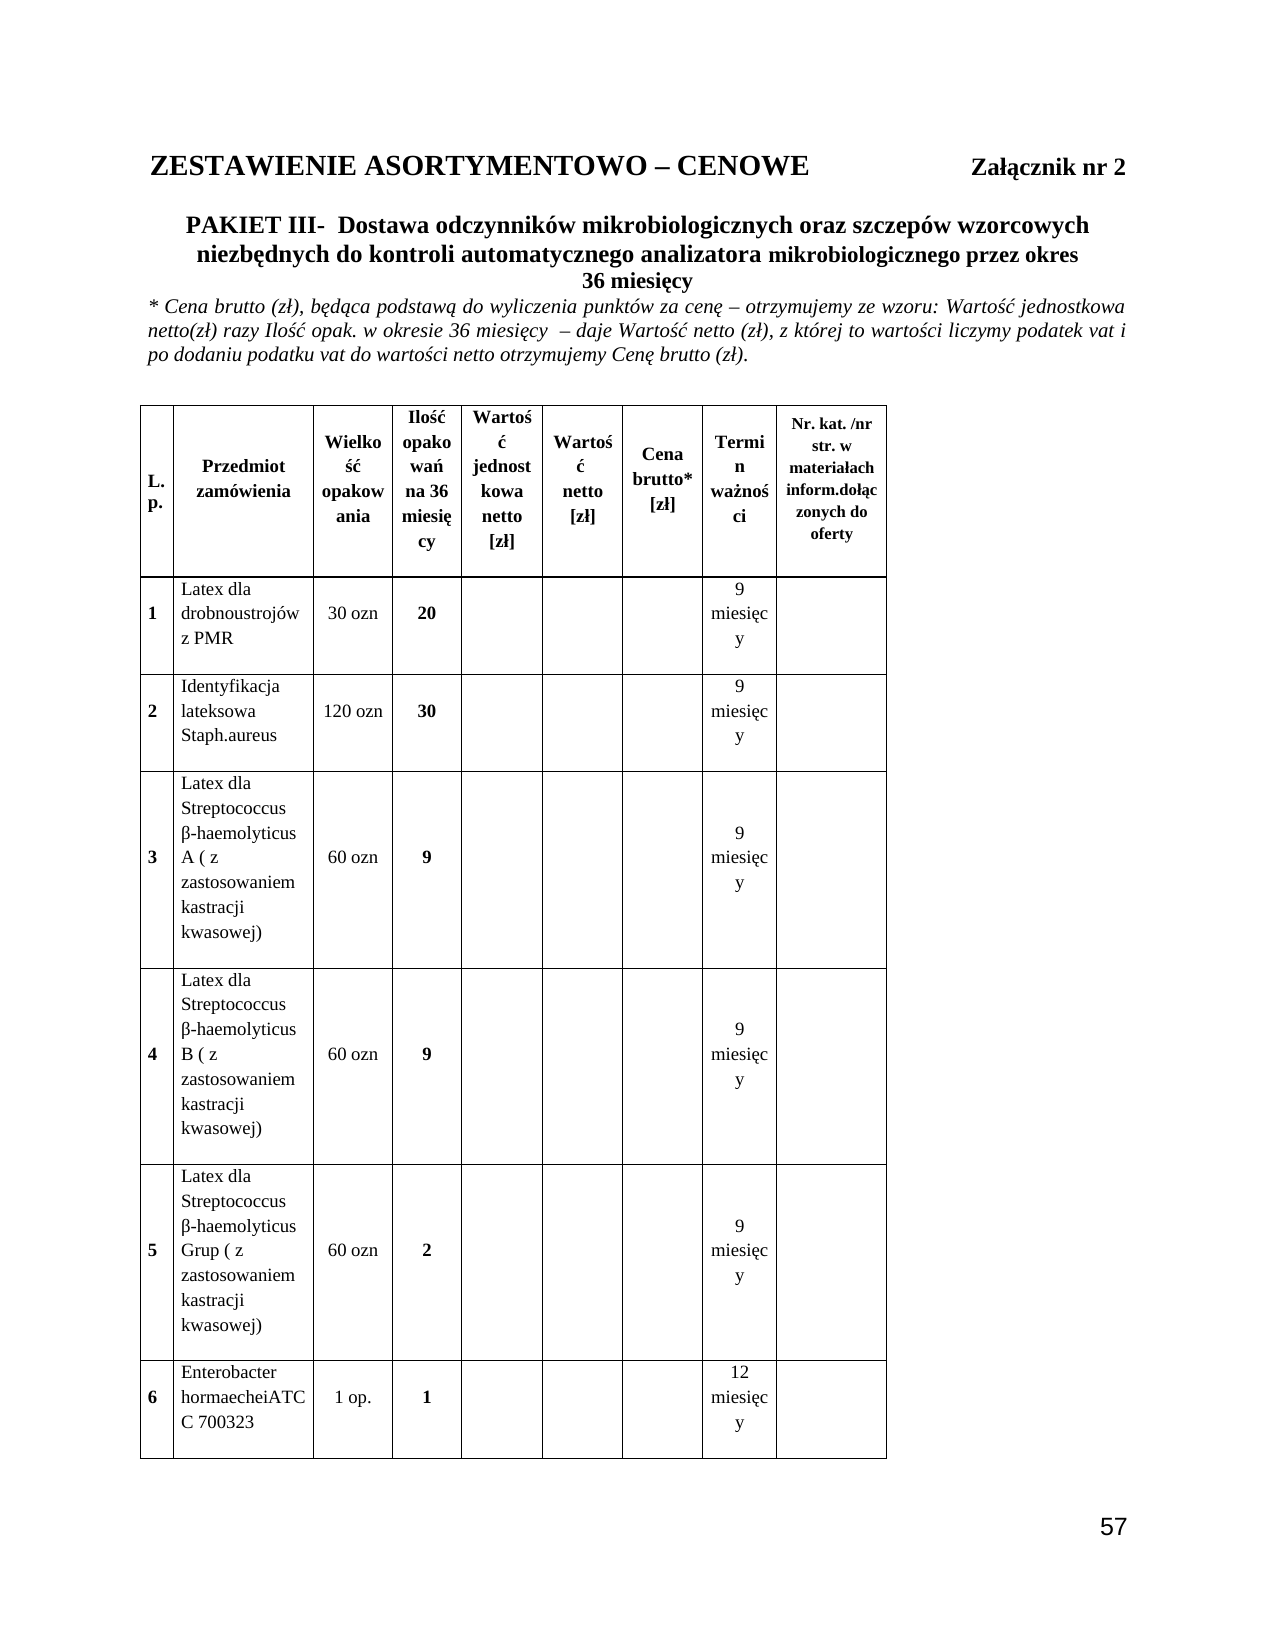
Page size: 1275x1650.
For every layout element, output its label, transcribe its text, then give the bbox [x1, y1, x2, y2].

table_cell 9 [393, 969, 461, 1164]
table_cell [543, 969, 622, 1164]
table_cell [623, 578, 702, 674]
table_cell [543, 1361, 622, 1458]
table_cell 2 [393, 1165, 461, 1360]
table_cell [462, 675, 542, 771]
table_cell 4 [141, 969, 173, 1164]
table_header Wartość netto [zł] [543, 406, 622, 576]
table_cell [462, 969, 542, 1164]
table_cell 9 miesięcy [703, 1165, 776, 1360]
table_cell 9 miesięcy [703, 578, 776, 674]
table_cell 60 ozn [314, 969, 392, 1164]
table_cell Identyfikacja lateksowa Staph.aureus [174, 675, 313, 771]
table_cell [777, 969, 886, 1164]
table_cell [543, 772, 622, 967]
table_header L.p. [141, 406, 173, 576]
table_cell [462, 578, 542, 674]
table_cell 60 ozn [314, 772, 392, 967]
table_cell Latex dla Streptococcus β-haemolyticus B ( z zastosowaniem kastracji kwasowej) [174, 969, 313, 1164]
table_cell 9 miesięcy [703, 772, 776, 967]
table_cell 3 [141, 772, 173, 967]
table_cell 5 [141, 1165, 173, 1360]
text * Cena brutto (zł), będąca podstawą do wyliczenia punktów za cenę – otrzymujemy ze wzoru: Wartość jednostkowa netto(zł) razy Ilość opak. w okresie 36 miesięcy – daje Wartość netto (zł), z której to wartości liczymy podatek vat i po dodaniu podatku vat do wartości netto otrzymujemy Cenę brutto (zł). [148, 294, 1127, 366]
table_cell 30 [393, 675, 461, 771]
table_cell [777, 675, 886, 771]
table_cell Latex dla drobnoustrojów z PMR [174, 578, 313, 674]
table_cell 12 miesięcy [703, 1361, 776, 1458]
table_cell [777, 1361, 886, 1458]
text PAKIET III- Dostawa odczynników mikrobiologicznych oraz szczepów wzorcowych niezbędnych do kontroli automatycznego analizatora mikrobiologicznego przez okres [148, 210, 1127, 267]
table_cell 1 [393, 1361, 461, 1458]
table_cell 9 miesięcy [703, 675, 776, 771]
table_cell [777, 578, 886, 674]
table_cell [777, 1165, 886, 1360]
table_cell Enterobacter hormaecheiATCC 700323 [174, 1361, 313, 1458]
table_cell [623, 1361, 702, 1458]
table_cell [462, 1361, 542, 1458]
table_cell Latex dla Streptococcus β-haemolyticus A ( z zastosowaniem kastracji kwasowej) [174, 772, 313, 967]
table_header Wartość jednostkowa netto [zł] [462, 406, 542, 576]
table_cell [623, 772, 702, 967]
table_header Ilość opakowań na 36 miesięcy [393, 406, 461, 576]
title ZESTAWIENIE ASORTYMENTOWO – CENOWE Załącznik nr 2 [148, 148, 1127, 181]
table_header Nr. kat. /nr str. w materiałach inform.dołączonych do oferty [777, 406, 886, 576]
table_cell 1 op. [314, 1361, 392, 1458]
table_cell 30 ozn [314, 578, 392, 674]
table_cell [623, 1165, 702, 1360]
table_cell [623, 969, 702, 1164]
table_cell [462, 772, 542, 967]
table_cell 2 [141, 675, 173, 771]
table_cell 6 [141, 1361, 173, 1458]
table_cell Latex dla Streptococcus β-haemolyticus Grup ( z zastosowaniem kastracji kwasowej) [174, 1165, 313, 1360]
table_header Wielkość opakowania [314, 406, 392, 576]
table_cell 60 ozn [314, 1165, 392, 1360]
table_cell [543, 578, 622, 674]
table_header Cena brutto* [zł] [623, 406, 702, 576]
table_cell [777, 772, 886, 967]
table_cell 1 [141, 578, 173, 674]
table_header Przedmiot zamówienia [174, 406, 313, 576]
table_cell 9 [393, 772, 461, 967]
table_cell 9 miesięcy [703, 969, 776, 1164]
table_cell [543, 675, 622, 771]
table_cell 120 ozn [314, 675, 392, 771]
table_header Termin ważności [703, 406, 776, 576]
text 36 miesięcy [148, 267, 1127, 294]
table_cell [543, 1165, 622, 1360]
table_cell [462, 1165, 542, 1360]
table_cell 20 [393, 578, 461, 674]
table_cell [623, 675, 702, 771]
